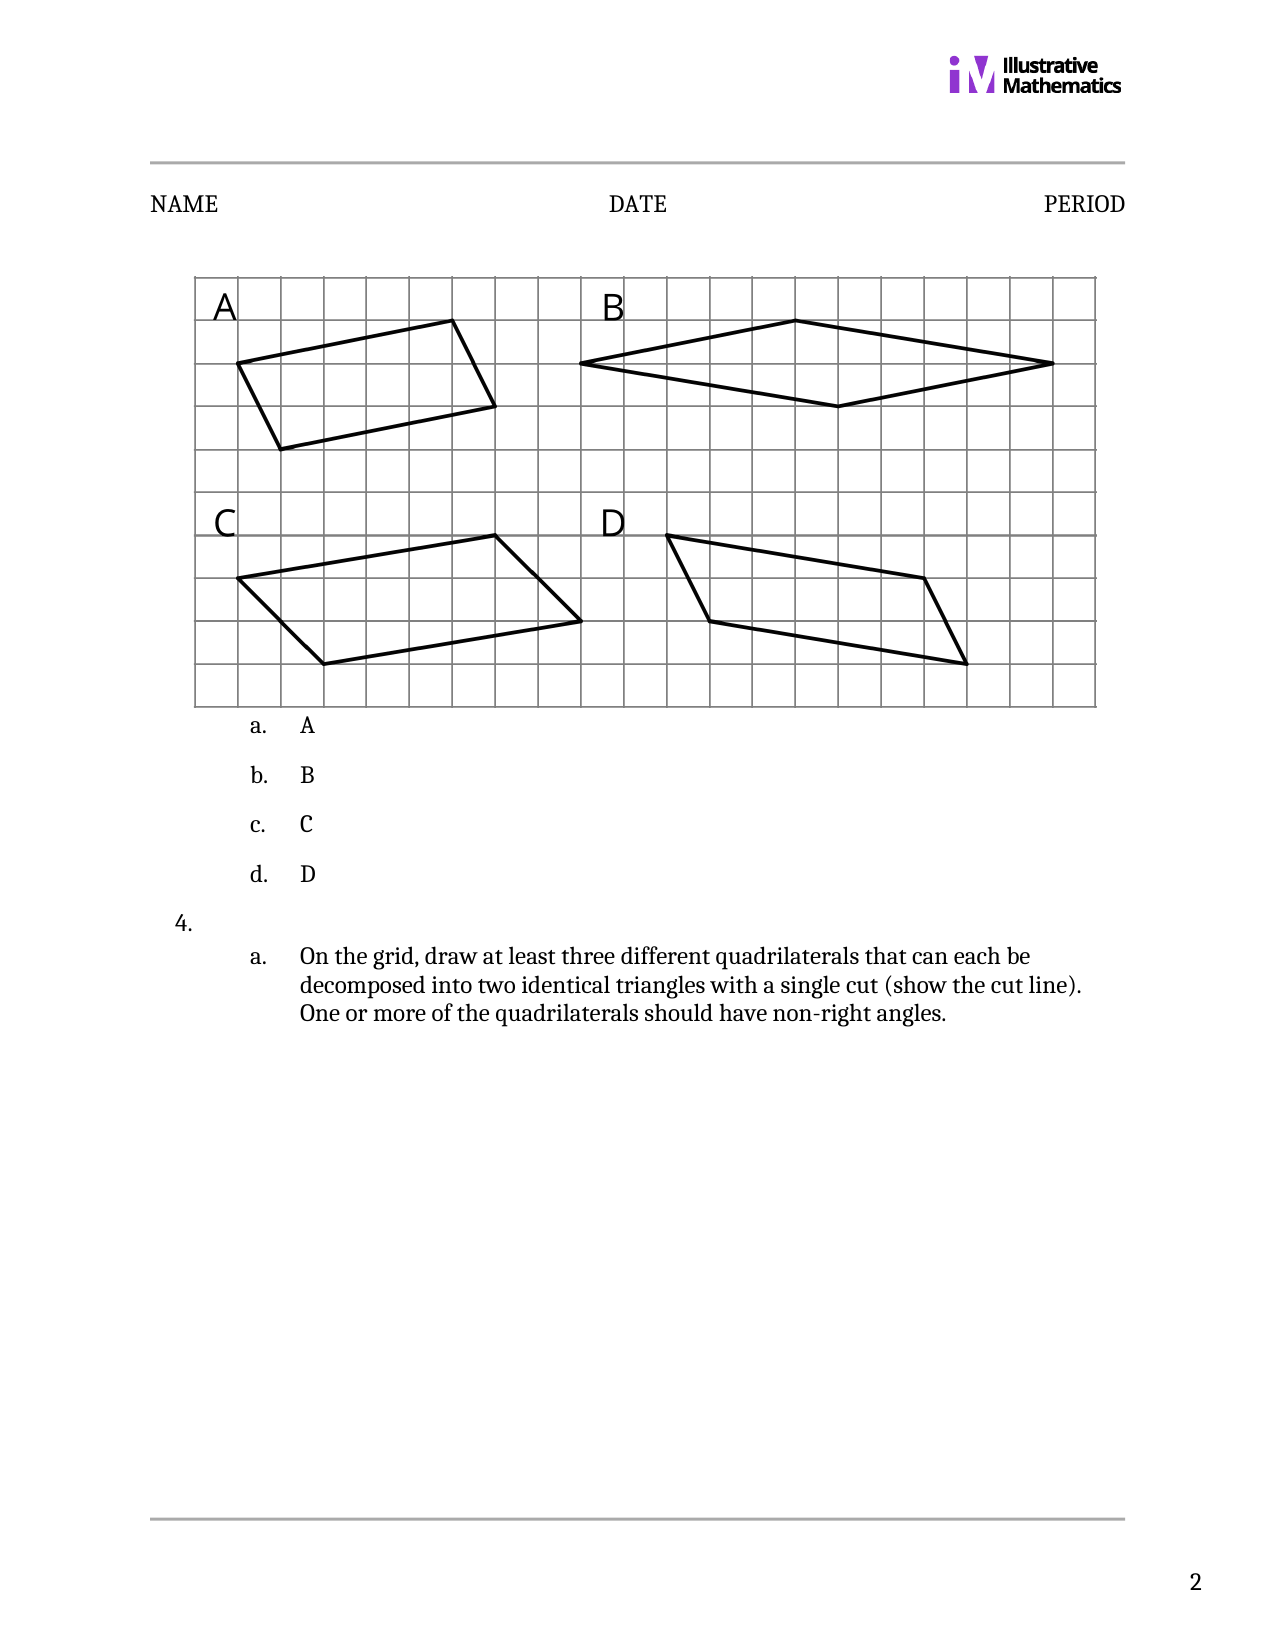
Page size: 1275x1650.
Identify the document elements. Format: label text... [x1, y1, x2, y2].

list C [250, 810, 1125, 839]
list B [250, 761, 1125, 789]
list D [250, 860, 1125, 888]
picture [193, 276, 1097, 708]
picture [949, 55, 1121, 93]
list On the grid, draw at least three different quadrilaterals that can each be decomposed into two identical triangles with a single cut (show the cut line). One or more of the quadrilaterals should have non-right angles. [250, 942, 1125, 1028]
list A [250, 711, 1125, 740]
